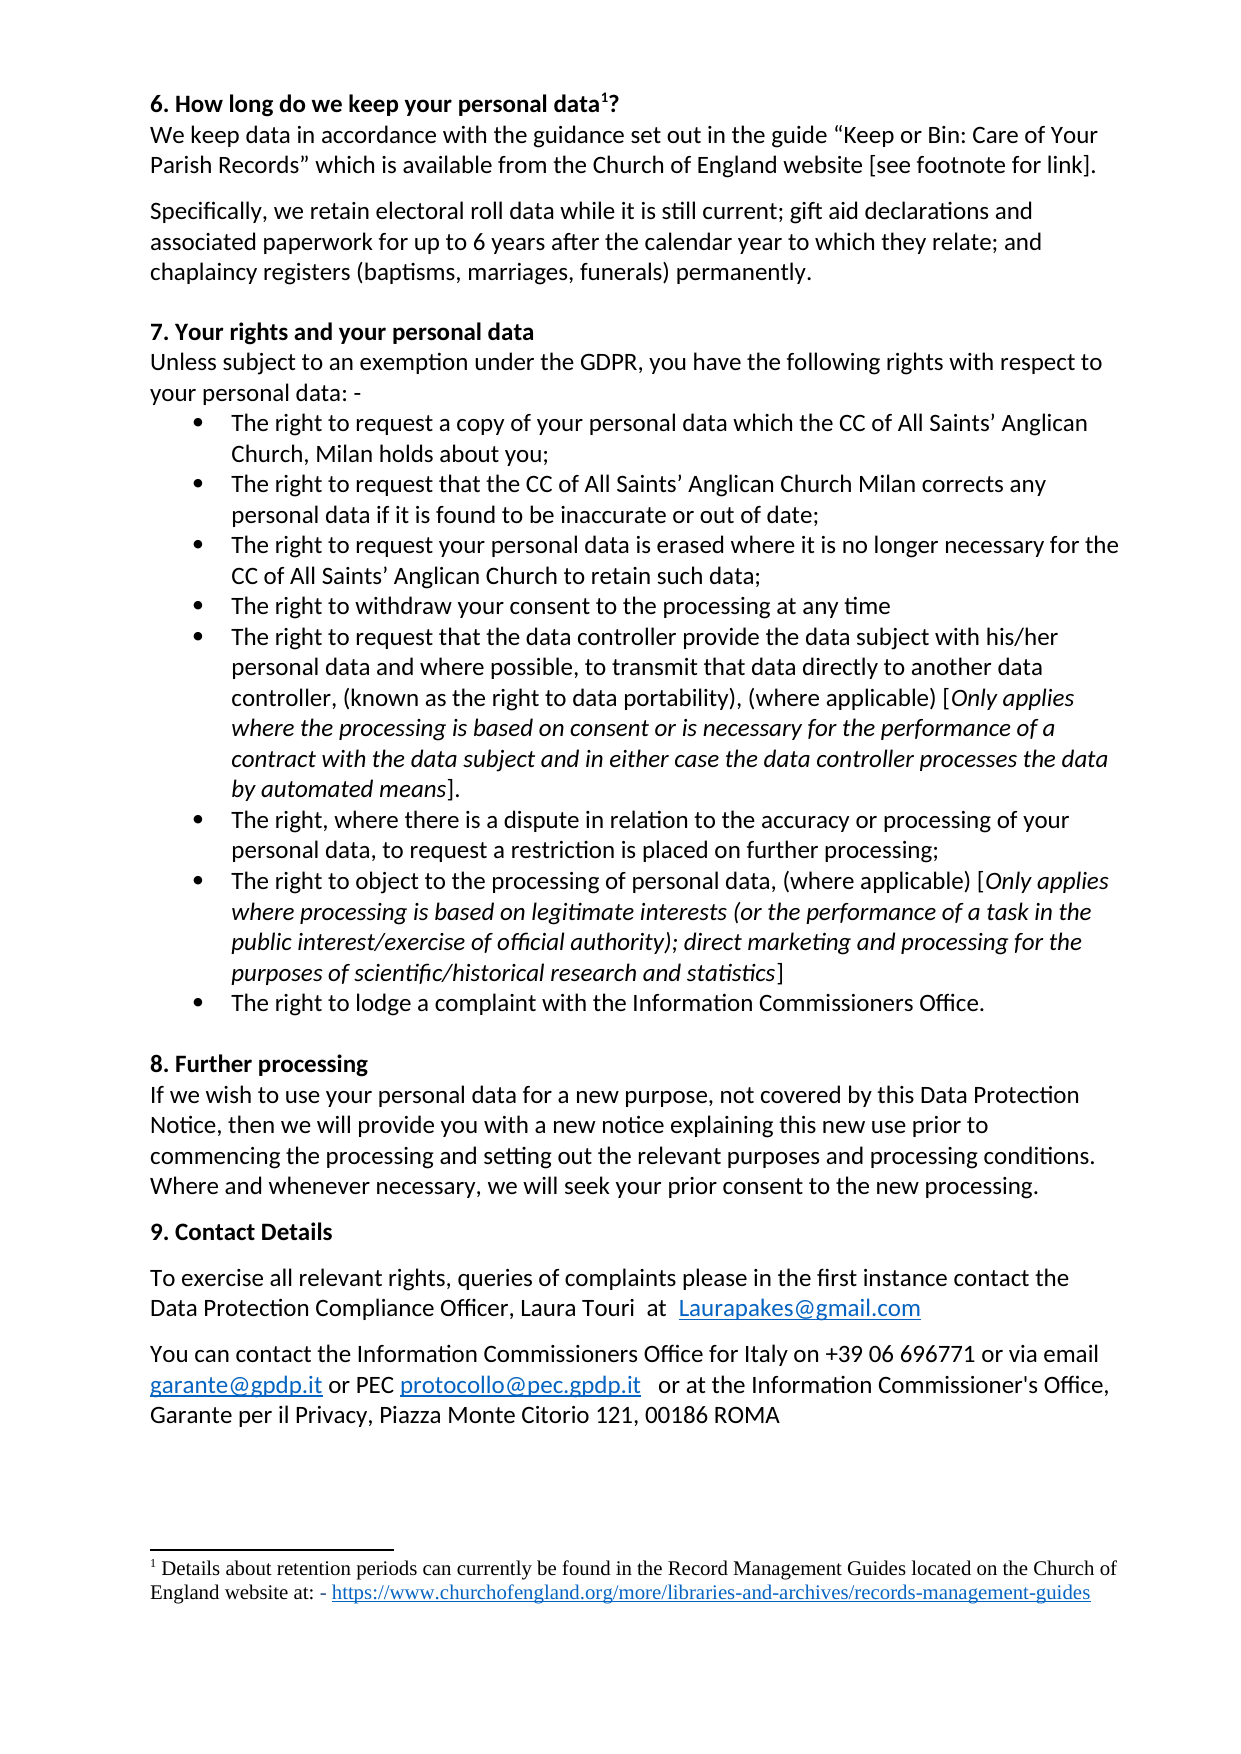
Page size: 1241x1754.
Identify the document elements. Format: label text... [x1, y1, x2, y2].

text 8. Further processing [150, 1048, 1122, 1079]
text 9. Contact Details [150, 1216, 1122, 1247]
text If we wish to use your personal data for a new purpose, not covered by this Data Protection Notice, then we will provide you with a new notice explaining this new use prior to commencing the processing and setting out the relevant purposes and processing conditions. Where and whenever necessary, we will seek your prior consent to the new processing. [150, 1079, 1122, 1201]
list The right to request your personal data is erased where it is no longer necessary for the CC of All Saints’ Anglican Church to retain such data; [194, 529, 1122, 591]
text 7. Your rights and your personal data [150, 316, 1122, 346]
text Unless subject to an exemption under the GDPR, you have the following rights with respect to your personal data: - [150, 346, 1122, 407]
list The right, where there is a dispute in relation to the accuracy or processing of your personal data, to request a restriction is placed on further processing; [194, 804, 1122, 865]
list The right to request that the CC of All Saints’ Anglican Church Milan corrects any personal data if it is found to be inaccurate or out of date; [194, 468, 1122, 529]
text To exercise all relevant rights, queries of complaints please in the first instance contact the Data Protection Compliance Officer, Laura Touri at Laurapakes@gmail.com [150, 1262, 1122, 1323]
text Specifically, we retain electoral roll data while it is still current; gift aid declarations and associated paperwork for up to 6 years after the calendar year to which they relate; and chaplaincy registers (baptisms, marriages, funerals) permanently. [150, 196, 1122, 316]
list The right to request that the data controller provide the data subject with his/her personal data and where possible, to transmit that data directly to another data controller, (known as the right to data portability), (where applicable) [Only applies where the processing is based on consent or is necessary for the performance of a contract with the data subject and in either case the data controller processes the data by automated means]. [194, 621, 1122, 804]
text You can contact the Information Commissioners Office for Italy on +39 06 696771 or via email garante@gpdp.it or PEC protocollo@pec.gpdp.it or at the Information Commissioner's Office, Garante per il Privacy, Piazza Monte Citorio 121, 00186 ROMA [150, 1338, 1122, 1430]
text 6. How long do we keep your personal data? We keep data in accordance with the guidance set out in the guide “Keep or Bin: Care of Your Parish Records” which is available from the Church of England website [see footnote for link]. [150, 89, 1122, 180]
list The right to lodge a complaint with the Information Commissioners Office. [194, 987, 1122, 1018]
list The right to withdraw your consent to the processing at any time [194, 591, 1122, 621]
list The right to request a copy of your personal data which the CC of All Saints’ Anglican Church, Milan holds about you; [194, 407, 1122, 468]
list The right to object to the processing of personal data, (where applicable) [Only applies where processing is based on legitimate interests (or the performance of a task in the public interest/exercise of official authority); direct marketing and processing for the purposes of scientific/historical research and statistics] [194, 865, 1122, 987]
